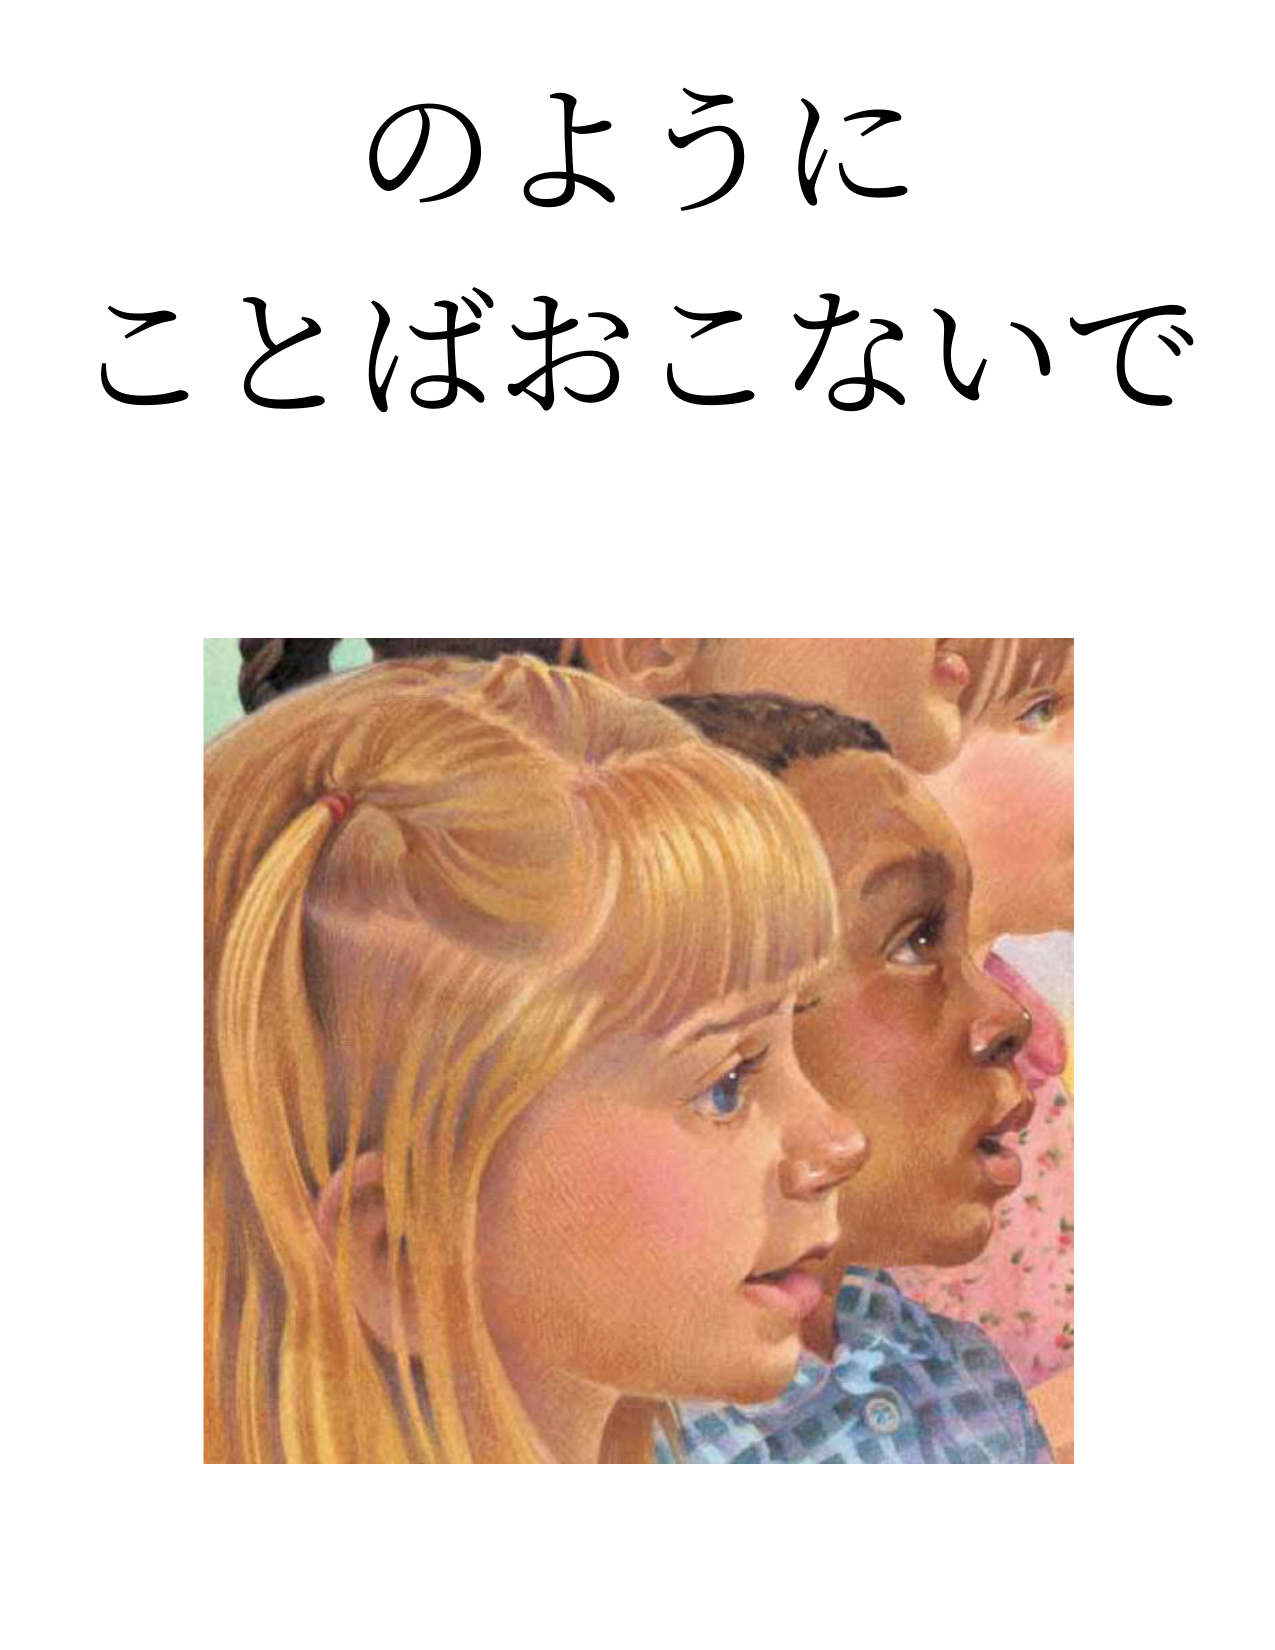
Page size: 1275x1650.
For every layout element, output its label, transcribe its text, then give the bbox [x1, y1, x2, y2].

picture [201, 638, 1074, 1464]
text ことばおこないで [34, 242, 1241, 446]
text のように [34, 39, 1241, 242]
